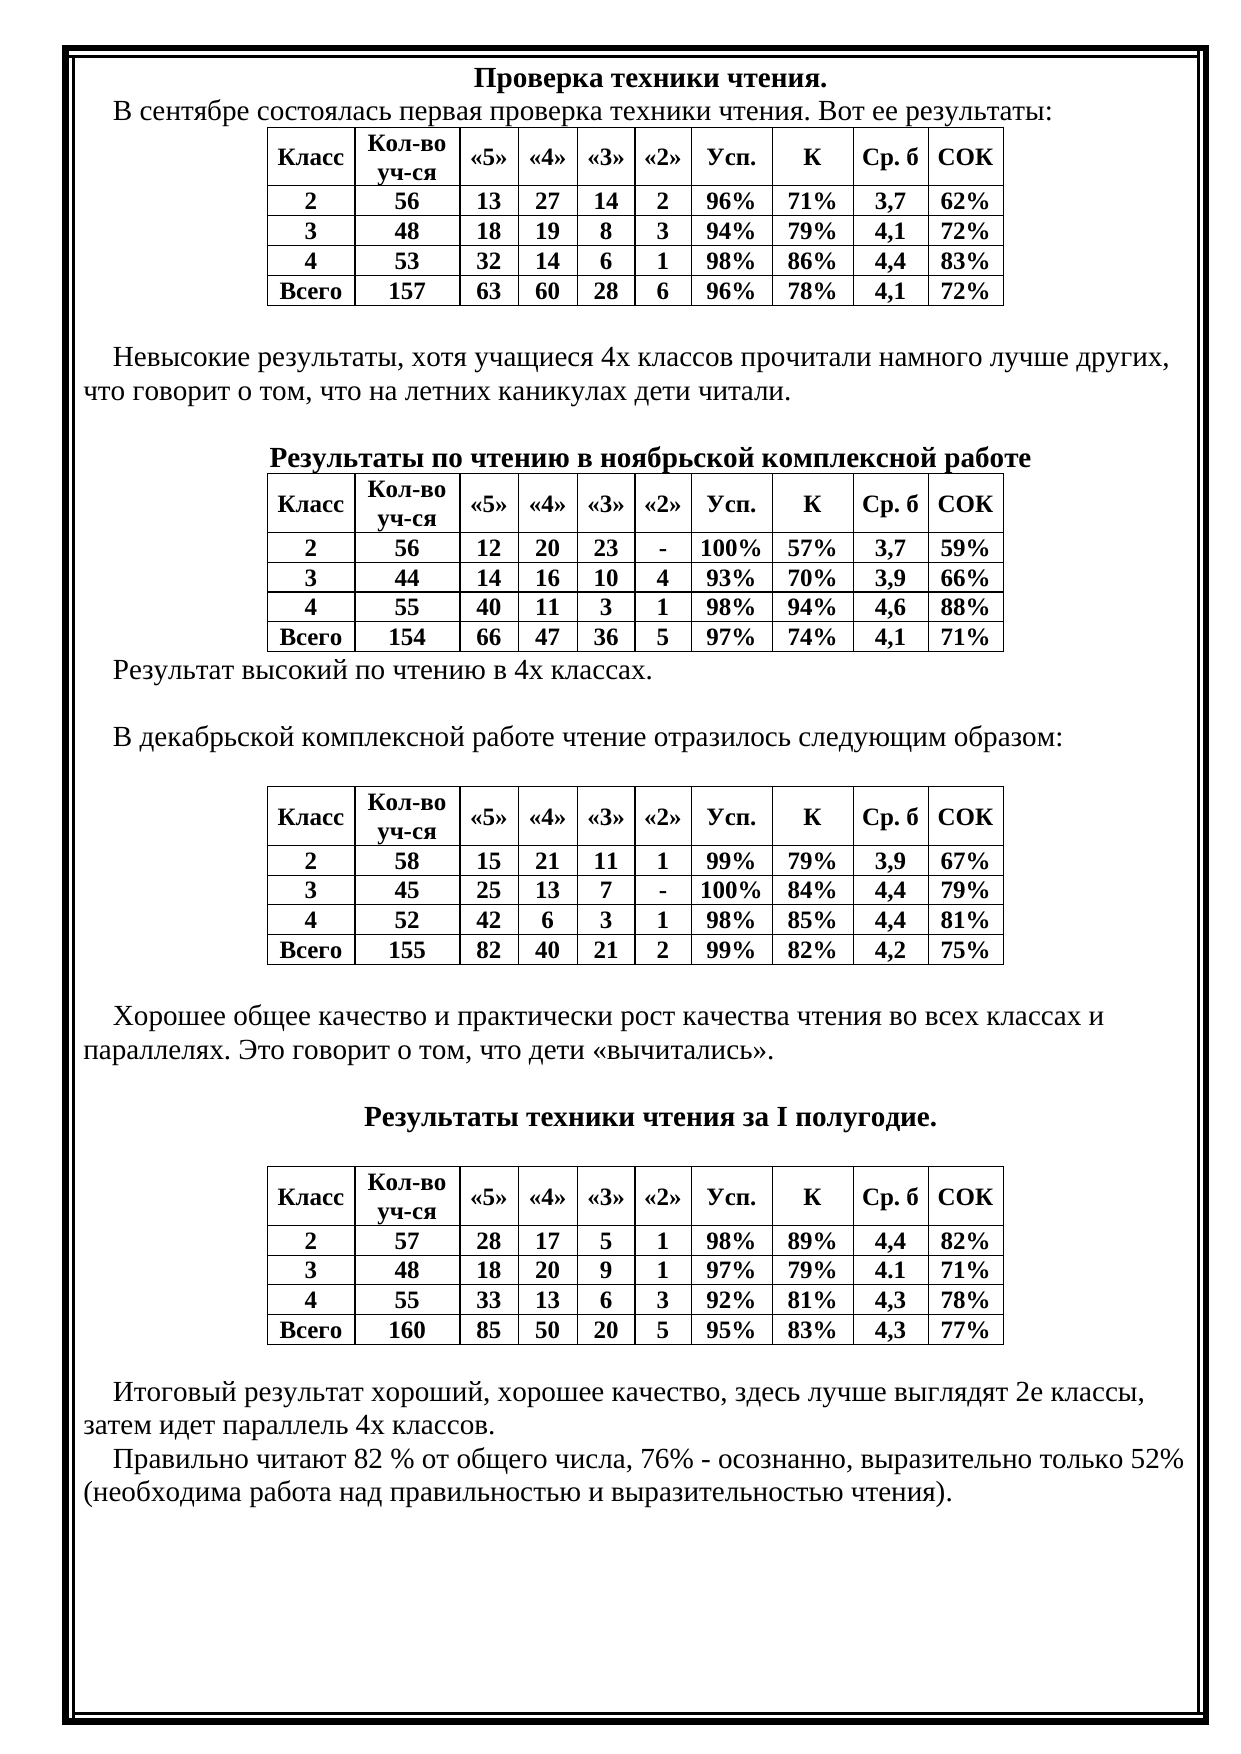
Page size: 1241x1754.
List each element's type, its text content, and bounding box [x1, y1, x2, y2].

table_cell 62% [929, 186, 1003, 215]
table_cell 98% [692, 593, 772, 621]
table_header «2» [636, 128, 691, 185]
table_cell 86% [773, 246, 853, 275]
table_header «3» [578, 1167, 634, 1225]
table_cell 18 [461, 1256, 518, 1284]
table_cell 4,6 [854, 593, 928, 621]
table_cell 10 [578, 563, 634, 591]
text Проверка техники чтения. [83, 60, 1188, 93]
table_cell 1 [636, 905, 691, 934]
table_cell 21 [519, 846, 577, 874]
table_header «3» [578, 128, 634, 185]
text В сентябре состоялась первая проверка техники чтения. Вот ее результаты: [83, 93, 1188, 127]
table_cell 11 [519, 593, 577, 621]
table_cell 4.1 [854, 1256, 928, 1284]
table_cell 93% [692, 563, 772, 591]
table_cell 82% [929, 1226, 1003, 1254]
table_cell 4,4 [854, 876, 928, 904]
table_cell 3 [636, 216, 691, 245]
table_header СОК [929, 128, 1003, 185]
table_cell 83% [929, 246, 1003, 275]
table_cell 6 [578, 1285, 634, 1314]
table_header Класс [268, 474, 354, 532]
table_cell 82 [461, 935, 518, 964]
table_header «2» [636, 1167, 691, 1225]
table_cell 155 [356, 935, 459, 964]
table_cell 95% [692, 1315, 772, 1344]
table_header К [773, 128, 853, 185]
table_cell 17 [519, 1226, 577, 1254]
table_cell 71% [929, 622, 1003, 651]
table_cell 71% [929, 1256, 1003, 1284]
table_cell 9 [578, 1256, 634, 1284]
table_cell - [636, 876, 691, 904]
table_cell 3 [268, 876, 354, 904]
table_cell 7 [578, 876, 634, 904]
table_cell 96% [692, 276, 772, 304]
table_cell 4,4 [854, 905, 928, 934]
table_cell 27 [519, 186, 577, 215]
table_cell 98% [692, 246, 772, 275]
table_cell 40 [519, 935, 577, 964]
text Результаты техники чтения за I полугодие. [83, 1099, 1188, 1133]
table_cell 81% [773, 1285, 853, 1314]
table_cell 57 [356, 1226, 459, 1254]
table_header Ср. б [854, 1167, 928, 1225]
table_cell 20 [519, 1256, 577, 1284]
text Хорошее общее качество и практически рост качества чтения во всех классах и параллелях. Это говорит о том, что дети «вычитались». [83, 998, 1188, 1066]
table_header «5» [461, 787, 518, 845]
table_cell 23 [578, 533, 634, 562]
table_cell 57% [773, 533, 853, 562]
text Правильно читают 82 % от общего числа, 76% - осознанно, выразительно только 52% (необходима работа над правильностью и выразительностью чтения). [83, 1441, 1188, 1508]
table_cell 3 [578, 905, 634, 934]
table_cell 6 [636, 276, 691, 304]
table_cell 5 [578, 1226, 634, 1254]
table_cell 50 [519, 1315, 577, 1344]
table_header «5» [461, 1167, 518, 1225]
table_cell 84% [773, 876, 853, 904]
table_cell 98% [692, 905, 772, 934]
table_cell 48 [356, 1256, 459, 1284]
text Результаты по чтению в ноябрьской комплексной работе [83, 440, 1188, 473]
table_cell 36 [578, 622, 634, 651]
table_cell 4,4 [854, 1226, 928, 1254]
text Итоговый результат хороший, хорошее качество, здесь лучше выглядят 2е классы, затем идет параллель 4х классов. [83, 1374, 1188, 1441]
table_header «3» [578, 474, 634, 532]
table_header «2» [636, 474, 691, 532]
table_header Усп. [692, 1167, 772, 1225]
table_cell 2 [636, 935, 691, 964]
table_cell 82% [773, 935, 853, 964]
table_header Кол-во уч-ся [356, 474, 459, 532]
table_cell 58 [356, 846, 459, 874]
table_cell 4,3 [854, 1285, 928, 1314]
table_cell 44 [356, 563, 459, 591]
table_cell 3 [268, 1256, 354, 1284]
table_cell 15 [461, 846, 518, 874]
table_cell 53 [356, 246, 459, 275]
table_cell 85% [773, 905, 853, 934]
text Невысокие результаты, хотя учащиеся 4х классов прочитали намного лучше других, что говорит о том, что на летних каникулах дети читали. [83, 339, 1188, 406]
table_cell 20 [578, 1315, 634, 1344]
table_header Кол-во уч-ся [356, 1167, 459, 1225]
table_cell 3,9 [854, 846, 928, 874]
table_cell 14 [519, 246, 577, 275]
table_header К [773, 474, 853, 532]
table_cell 18 [461, 216, 518, 245]
table_header СОК [929, 1167, 1003, 1225]
table_cell 1 [636, 1226, 691, 1254]
table_cell 154 [356, 622, 459, 651]
table_header «4» [519, 787, 577, 845]
table_cell 2 [268, 533, 354, 562]
table_header Ср. б [854, 787, 928, 845]
table_cell 13 [519, 1285, 577, 1314]
table_cell 1 [636, 846, 691, 874]
table_cell 79% [773, 216, 853, 245]
table_cell 4 [268, 246, 354, 275]
table_cell 71% [773, 186, 853, 215]
table_cell 72% [929, 216, 1003, 245]
table_cell 3,7 [854, 533, 928, 562]
table_header Класс [268, 787, 354, 845]
table_cell 4 [268, 905, 354, 934]
table_cell 5 [636, 1315, 691, 1344]
table_cell 13 [519, 876, 577, 904]
table_cell 20 [519, 533, 577, 562]
table_cell 3 [268, 563, 354, 591]
table_cell 2 [268, 1226, 354, 1254]
table_cell 1 [636, 246, 691, 275]
table_cell 97% [692, 1256, 772, 1284]
table_cell 47 [519, 622, 577, 651]
table_cell Всего [268, 276, 354, 304]
table_header Усп. [692, 128, 772, 185]
table_cell 4 [268, 1285, 354, 1314]
table_header «4» [519, 128, 577, 185]
table_header Класс [268, 128, 354, 185]
table_cell 19 [519, 216, 577, 245]
table_cell 72% [929, 276, 1003, 304]
table_cell 67% [929, 846, 1003, 874]
table_header Усп. [692, 474, 772, 532]
table_header К [773, 787, 853, 845]
table_cell 4,1 [854, 276, 928, 304]
text Результат высокий по чтению в 4х классах. [83, 652, 1188, 686]
table_cell 94% [773, 593, 853, 621]
table_cell 100% [692, 876, 772, 904]
table_cell 56 [356, 533, 459, 562]
table_cell 11 [578, 846, 634, 874]
table_header «3» [578, 787, 634, 845]
table_cell 14 [578, 186, 634, 215]
table_cell 78% [929, 1285, 1003, 1314]
table_cell 2 [268, 186, 354, 215]
table_cell 16 [519, 563, 577, 591]
table_header Ср. б [854, 474, 928, 532]
table_header Ср. б [854, 128, 928, 185]
table_cell 70% [773, 563, 853, 591]
table_cell - [636, 533, 691, 562]
table_cell Всего [268, 622, 354, 651]
table_cell 97% [692, 622, 772, 651]
table_cell 92% [692, 1285, 772, 1314]
table_header «5» [461, 128, 518, 185]
table_cell 45 [356, 876, 459, 904]
table_cell 12 [461, 533, 518, 562]
table_cell 4,2 [854, 935, 928, 964]
table_cell 3,9 [854, 563, 928, 591]
table_cell 94% [692, 216, 772, 245]
table_cell 83% [773, 1315, 853, 1344]
table_cell 28 [461, 1226, 518, 1254]
table_cell 89% [773, 1226, 853, 1254]
table_cell 59% [929, 533, 1003, 562]
table_cell 48 [356, 216, 459, 245]
table_cell 4,1 [854, 216, 928, 245]
table_cell 33 [461, 1285, 518, 1314]
table_cell 21 [578, 935, 634, 964]
table_cell 63 [461, 276, 518, 304]
table_cell 3 [578, 593, 634, 621]
table_cell 85 [461, 1315, 518, 1344]
table_cell Всего [268, 1315, 354, 1344]
table_cell 74% [773, 622, 853, 651]
table_cell 4 [268, 593, 354, 621]
table_cell 55 [356, 593, 459, 621]
table_header Класс [268, 1167, 354, 1225]
table_cell 3 [268, 216, 354, 245]
table_cell 55 [356, 1285, 459, 1314]
table_cell 81% [929, 905, 1003, 934]
table_header «5» [461, 474, 518, 532]
table_cell 42 [461, 905, 518, 934]
table_cell 1 [636, 593, 691, 621]
table_cell 79% [929, 876, 1003, 904]
table_header «4» [519, 474, 577, 532]
table_cell 66% [929, 563, 1003, 591]
table_header Усп. [692, 787, 772, 845]
table_header СОК [929, 474, 1003, 532]
table_cell 4 [636, 563, 691, 591]
table_cell 60 [519, 276, 577, 304]
table_cell 8 [578, 216, 634, 245]
table_cell 160 [356, 1315, 459, 1344]
table_cell 66 [461, 622, 518, 651]
table_cell 3 [636, 1285, 691, 1314]
table_cell 4,3 [854, 1315, 928, 1344]
table_header «2» [636, 787, 691, 845]
table_cell 6 [519, 905, 577, 934]
table_cell 4,4 [854, 246, 928, 275]
table_cell 78% [773, 276, 853, 304]
table_cell 96% [692, 186, 772, 215]
table_header «4» [519, 1167, 577, 1225]
table_cell 28 [578, 276, 634, 304]
table_cell 40 [461, 593, 518, 621]
table_header К [773, 1167, 853, 1225]
table_cell Всего [268, 935, 354, 964]
table_cell 99% [692, 935, 772, 964]
table_cell 56 [356, 186, 459, 215]
table_cell 5 [636, 622, 691, 651]
table_header Кол-во уч-ся [356, 128, 459, 185]
table_cell 157 [356, 276, 459, 304]
table_cell 13 [461, 186, 518, 215]
text В декабрьской комплексной работе чтение отразилось следующим образом: [83, 719, 1188, 753]
table_header Кол-во уч-ся [356, 787, 459, 845]
table_cell 4,1 [854, 622, 928, 651]
table_cell 98% [692, 1226, 772, 1254]
table_cell 14 [461, 563, 518, 591]
table_cell 100% [692, 533, 772, 562]
table_cell 3,7 [854, 186, 928, 215]
table_cell 2 [636, 186, 691, 215]
table_cell 75% [929, 935, 1003, 964]
table_cell 79% [773, 846, 853, 874]
table_cell 25 [461, 876, 518, 904]
table_cell 88% [929, 593, 1003, 621]
table_cell 1 [636, 1256, 691, 1284]
table_cell 79% [773, 1256, 853, 1284]
table_cell 32 [461, 246, 518, 275]
table_cell 99% [692, 846, 772, 874]
table_cell 6 [578, 246, 634, 275]
table_cell 2 [268, 846, 354, 874]
table_header СОК [929, 787, 1003, 845]
table_cell 52 [356, 905, 459, 934]
table_cell 77% [929, 1315, 1003, 1344]
